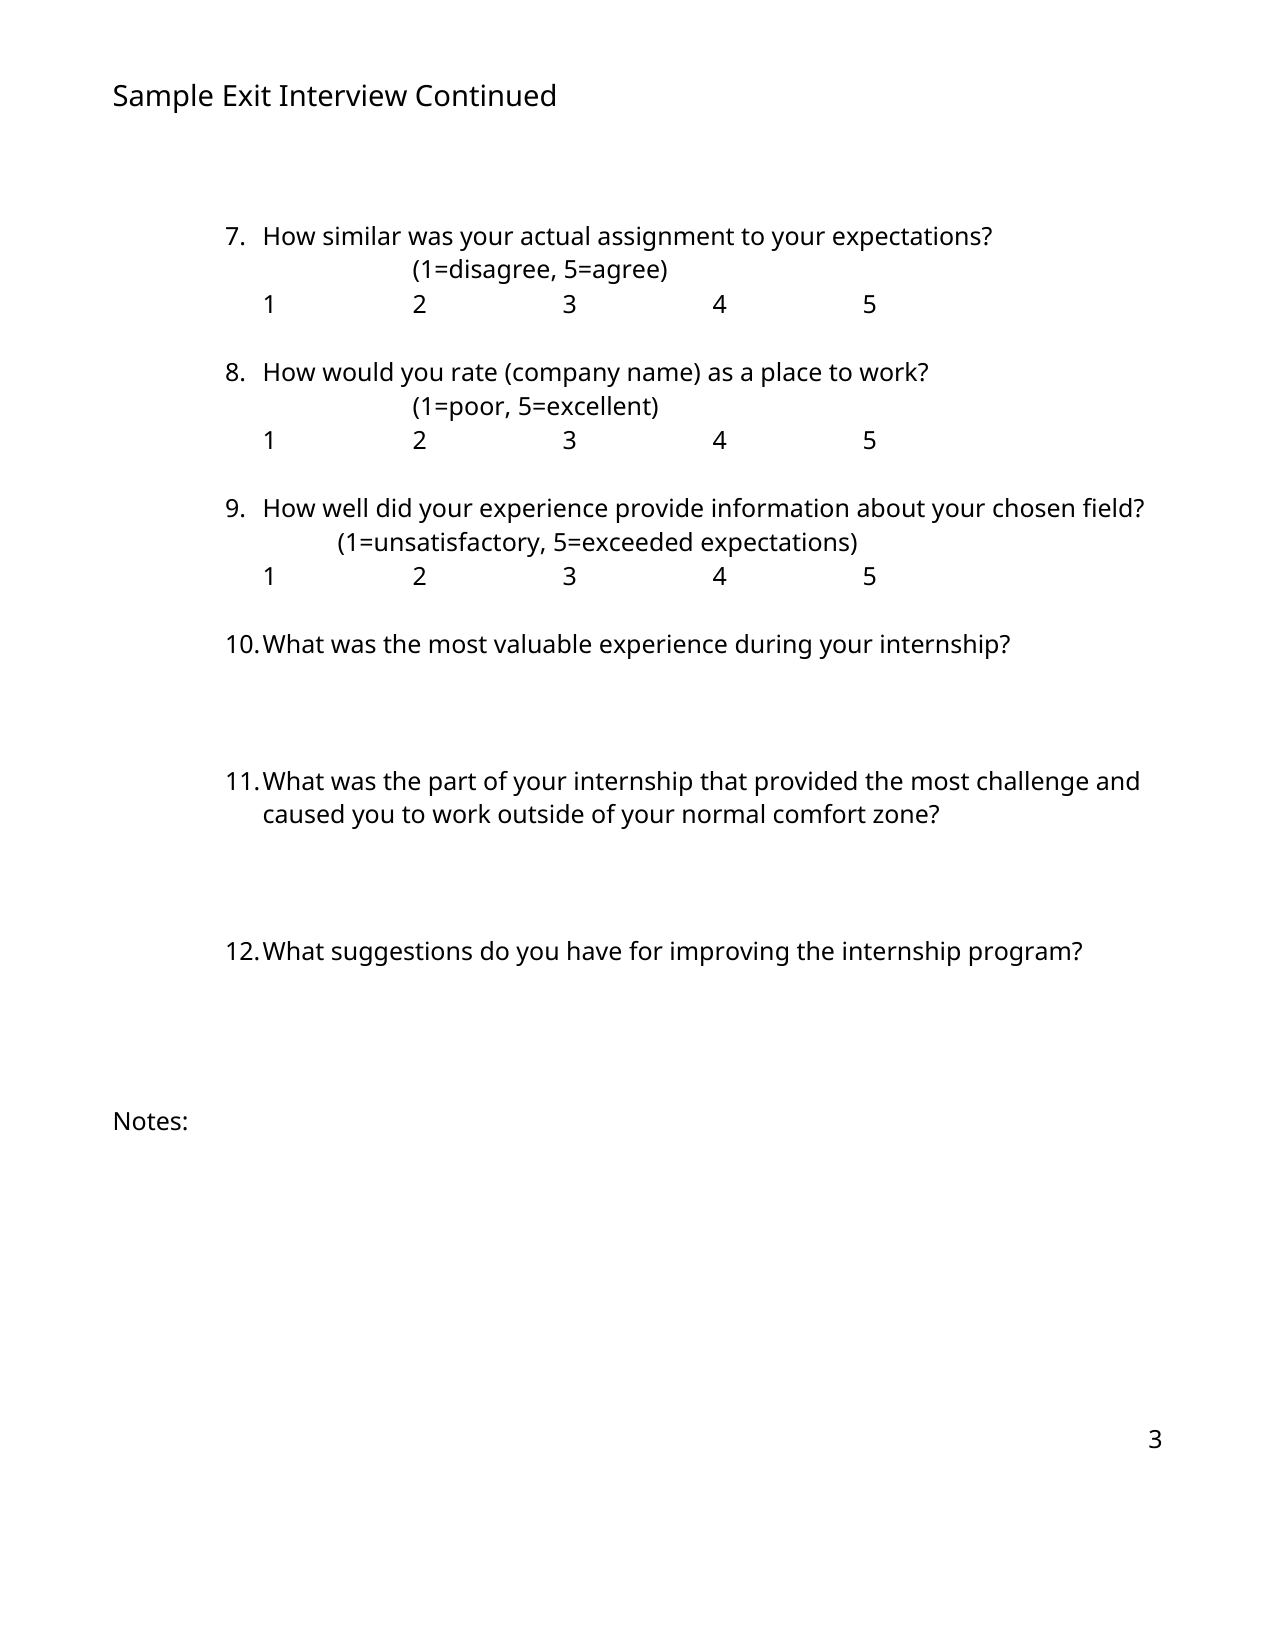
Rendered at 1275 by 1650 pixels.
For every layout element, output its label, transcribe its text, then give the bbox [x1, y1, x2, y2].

text Notes: [112, 1104, 1162, 1138]
text (1=disagree, 5=agree) [337, 252, 1162, 286]
list What was the part of your internship that provided the most challenge and caused you to work outside of your normal comfort zone? [225, 763, 1162, 831]
list What was the most valuable experience during your internship? [225, 627, 1162, 661]
text (1=poor, 5=excellent) [337, 388, 1162, 422]
list How would you rate (company name) as a place to work? [225, 354, 1162, 388]
text 1 2 3 4 5 [262, 286, 1162, 320]
list What suggestions do you have for improving the internship program? [225, 933, 1162, 967]
text (1=unsatisfactory, 5=exceeded expectations) [262, 525, 1162, 559]
list How similar was your actual assignment to your expectations? [225, 218, 1162, 252]
text 1 2 3 4 5 [262, 422, 1162, 457]
list How well did your experience provide information about your chosen field? [225, 491, 1162, 525]
text 1 2 3 4 5 [112, 559, 1162, 593]
